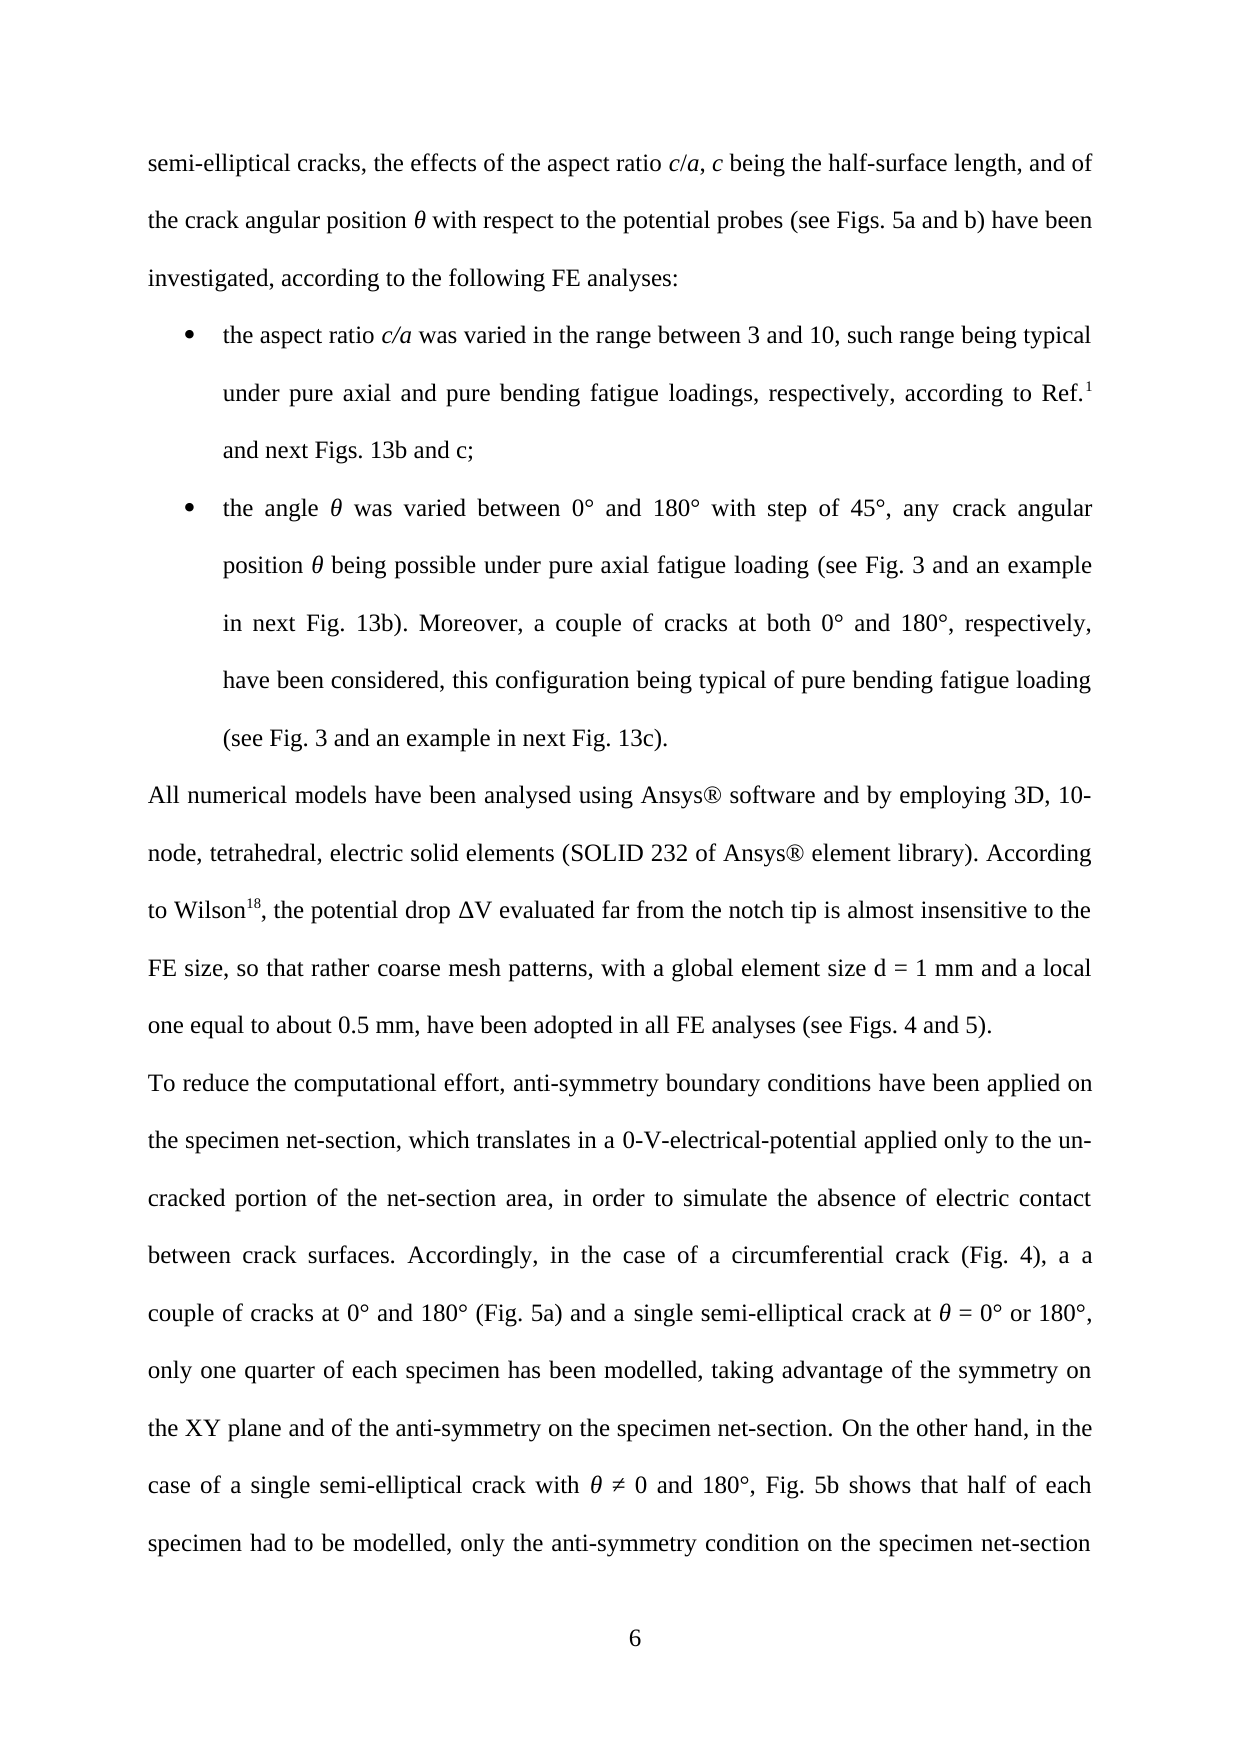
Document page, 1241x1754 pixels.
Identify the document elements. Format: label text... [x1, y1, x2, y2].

list the aspect ratio c/a was varied in the range between 3 and 10, such range being typical under pure axial and pure bending fatigue loadings, respectively, according to Ref.1 and next Figs. 13b and c; [185, 320, 1092, 464]
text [148, 148, 1092, 291]
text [148, 1068, 1092, 1556]
list the angle θ was varied between 0° and 180° with step of 45°, any crack angular position θ being possible under pure axial fatigue loading (see Fig. 3 and an example in next Fig. 13b). Moreover, a couple of cracks at both 0° and 180°, respectively, have been considered, this configuration being typical of pure bending fatigue loading (see Fig. 3 and an example in next Fig. 13c). [185, 493, 1092, 751]
text All numerical models have been analysed using Ansys® software and by employing 3D, 10-node, tetrahedral, electric solid elements (SOLID 232 of Ansys® element library). According to Wilson18, the potential drop ΔV evaluated far from the notch tip is almost insensitive to the FE size, so that rather coarse mesh patterns, with a global element size d = 1 mm and a local one equal to about 0.5 mm, have been adopted in all FE analyses (see Figs. 4 and 5). [148, 780, 1092, 1039]
